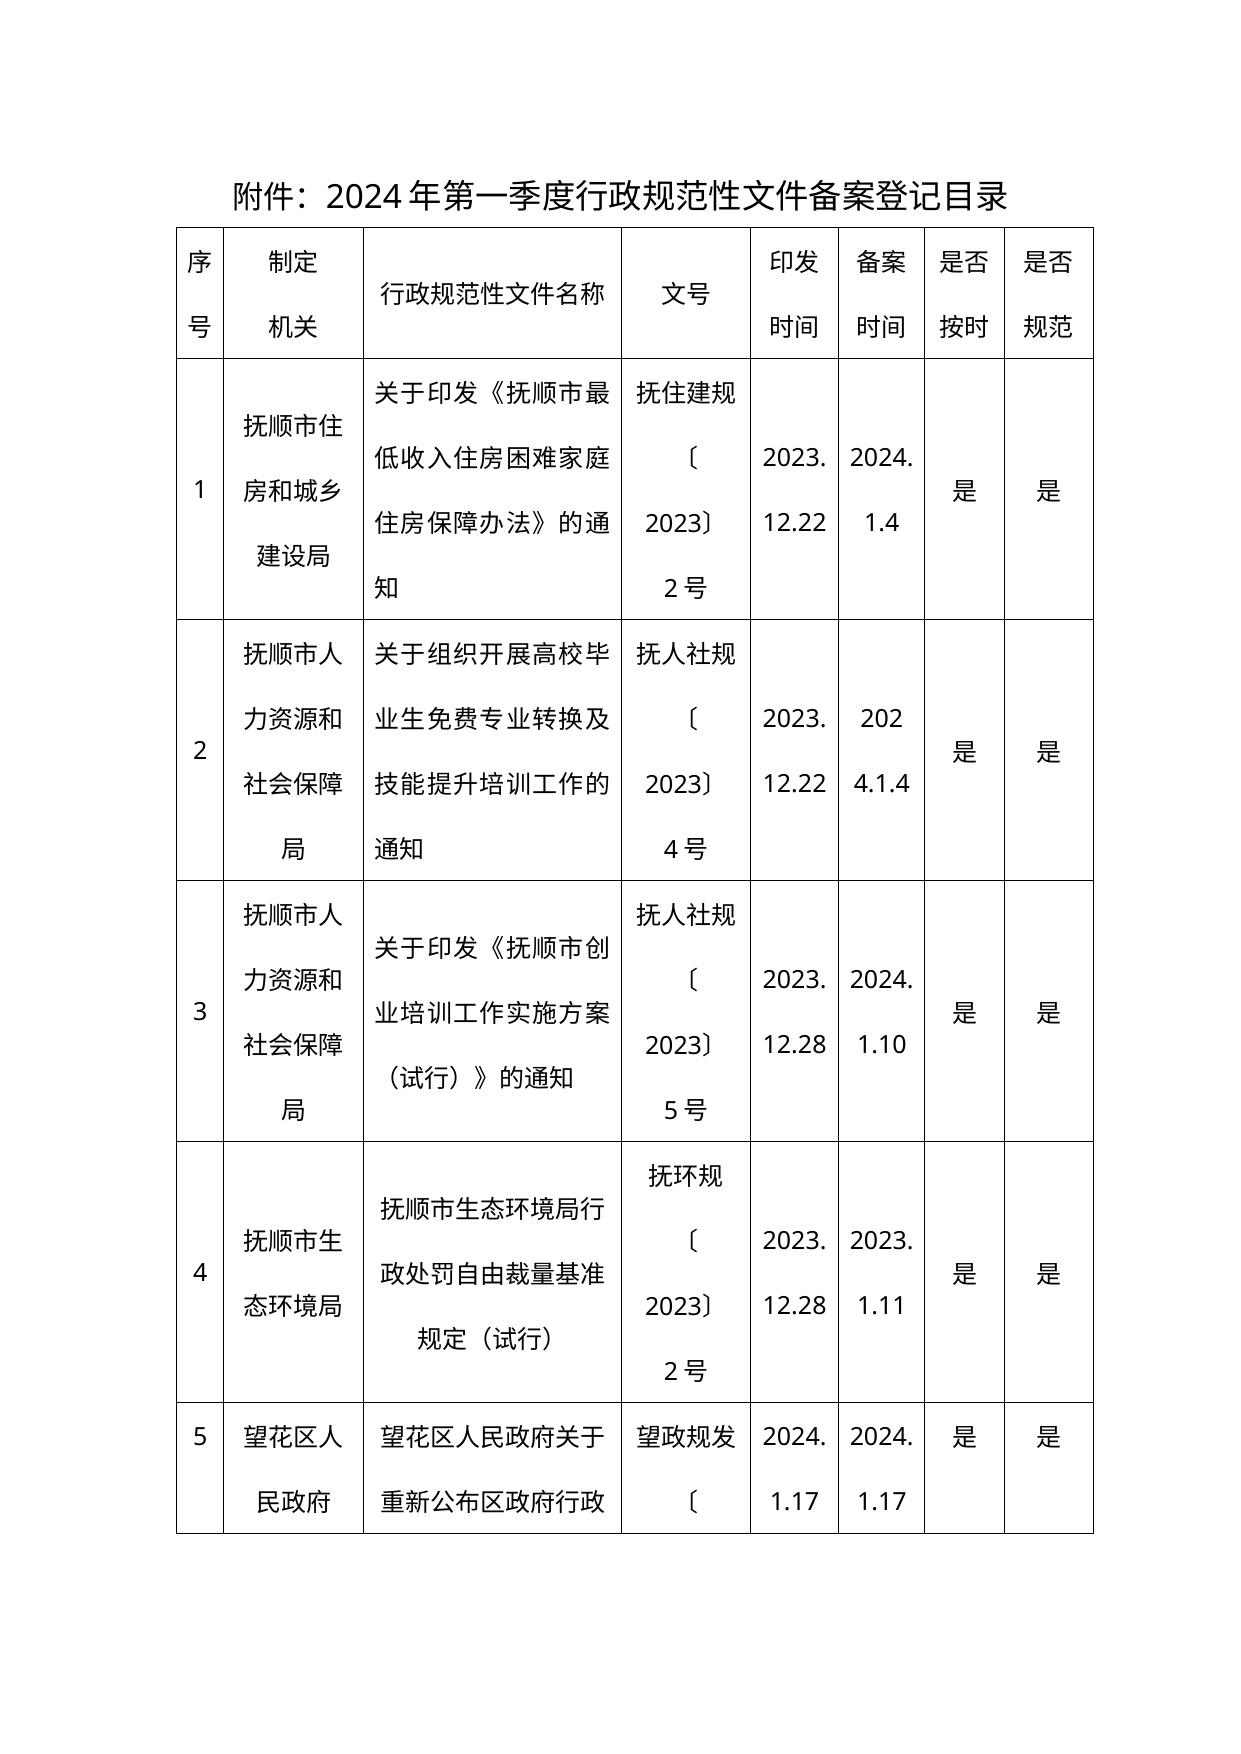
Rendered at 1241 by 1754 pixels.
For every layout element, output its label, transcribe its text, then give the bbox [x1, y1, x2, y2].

text 附件：2024年第一季度行政规范性文件备案登记目录 [187, 162, 1053, 227]
table_cell 2024.1.10 [839, 881, 924, 1141]
table_header 行政规范性文件名称 [364, 228, 621, 358]
table_header 制定 机关 [224, 228, 363, 358]
table_cell 5 [177, 1403, 223, 1533]
table_cell 1 [177, 359, 223, 619]
table_cell 2 [177, 620, 223, 880]
table_header 是否规范 [1005, 228, 1093, 358]
table_cell 是 [925, 359, 1004, 619]
table_cell 2023.12.22 [751, 359, 838, 619]
table_cell 2024.1.4 [839, 359, 924, 619]
table_cell 2023.12.28 [751, 881, 838, 1141]
table_cell 4 [177, 1142, 223, 1402]
table_header 是否按时 [925, 228, 1004, 358]
table_cell 2023.12.22 [751, 620, 838, 880]
table_cell 2024.1.17 [751, 1403, 838, 1533]
table_header 备案时间 [839, 228, 924, 358]
table_cell 关于印发《抚顺市创业培训工作实施方案（试行）》的通知 [364, 881, 621, 1141]
table_cell 2023.12.28 [751, 1142, 838, 1402]
table_cell 抚顺市人力资源和社会保障局 [224, 881, 363, 1141]
table_cell 关于印发《抚顺市最低收入住房困难家庭住房保障办法》的通知 [364, 359, 621, 619]
table_cell 2024.1.4 [839, 620, 924, 880]
table_cell 是 [1005, 881, 1093, 1141]
table_header 印发 时间 [751, 228, 838, 358]
table_cell 关于组织开展高校毕业生免费专业转换及技能提升培训工作的通知 [364, 620, 621, 880]
table_cell 3 [177, 881, 223, 1141]
table_cell 抚顺市住房和城乡建设局 [224, 359, 363, 619]
table_cell 抚人社规〔2023〕 4号 [622, 620, 750, 880]
table_cell 2024.1.17 [839, 1403, 924, 1533]
table_cell 是 [925, 1142, 1004, 1402]
table_cell 抚住建规〔2023〕 2号 [622, 359, 750, 619]
table_cell 是 [925, 1403, 1004, 1533]
table_header 序号 [177, 228, 223, 358]
table_cell 是 [1005, 620, 1093, 880]
table_cell 抚顺市生态环境局行政处罚自由裁量基准规定（试行） [364, 1142, 621, 1402]
table_header 文号 [622, 228, 750, 358]
table_cell 是 [1005, 1403, 1093, 1533]
table_cell 望政规发〔2024〕1号 [622, 1403, 750, 1533]
table_cell 是 [925, 620, 1004, 880]
table_cell 望花区人民政府 [224, 1403, 363, 1533]
table_cell 是 [1005, 359, 1093, 619]
table_cell 2023.1.11 [839, 1142, 924, 1402]
table_cell 抚顺市人力资源和社会保障局 [224, 620, 363, 880]
table_cell 抚人社规〔2023〕 5号 [622, 881, 750, 1141]
table_cell 抚顺市生态环境局 [224, 1142, 363, 1402]
table_cell 是 [1005, 1142, 1093, 1402]
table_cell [364, 1403, 621, 1533]
table_cell 抚环规〔2023〕 2号 [622, 1142, 750, 1402]
table_cell 是 [925, 881, 1004, 1141]
